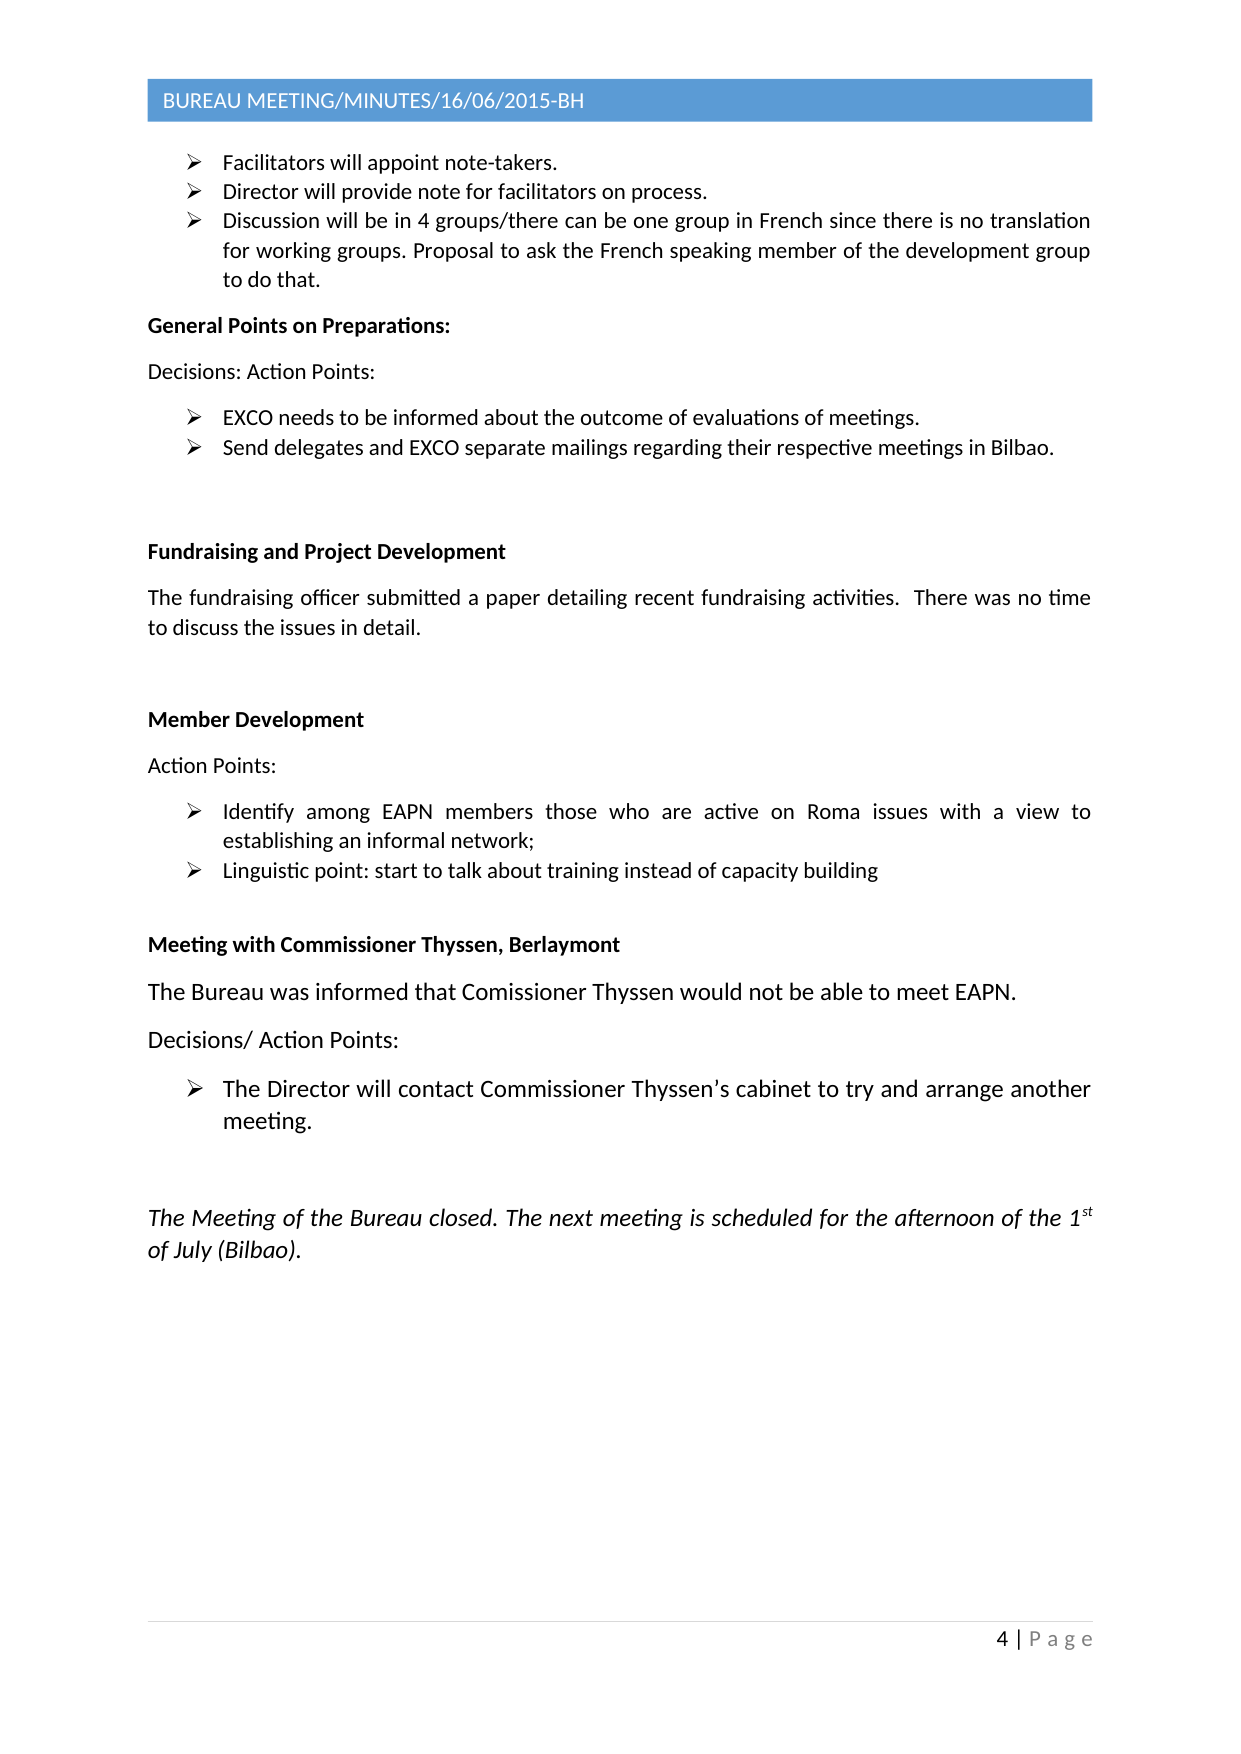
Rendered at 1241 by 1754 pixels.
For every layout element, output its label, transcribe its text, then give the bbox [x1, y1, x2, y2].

text Member Development [148, 705, 1093, 733]
text The Meeting of the Bureau closed. The next meeting is scheduled for the afternoon of the 1st of July (Bilbao). [148, 1202, 1093, 1265]
text The fundraising officer submitted a paper detailing recent fundraising activities. There was no time to discuss the issues in detail. [148, 583, 1093, 641]
list Facilitators will appoint note-takers. [185, 148, 1093, 176]
text Fundraising and Project Development [148, 537, 1093, 565]
list Identify among EAPN members those who are active on Roma issues with a view to establishing an informal network; [185, 797, 1093, 854]
text Meeting with Commissioner Thyssen, Berlaymont [148, 930, 1093, 958]
text The Bureau was informed that Comissioner Thyssen would not be able to meet EAPN. [148, 976, 1093, 1006]
text General Points on Preparations: [148, 311, 1093, 339]
list Send delegates and EXCO separate mailings regarding their respective meetings in Bilbao. [185, 433, 1093, 461]
list The Director will contact Commissioner Thyssen’s cabinet to try and arrange another meeting. [185, 1073, 1093, 1136]
text Decisions/ Action Points: [148, 1024, 1093, 1055]
text Decisions: Action Points: [148, 357, 1093, 385]
list Discussion will be in 4 groups/there can be one group in French since there is no translation for working groups. Proposal to ask the French speaking member of the development group to do that. [185, 206, 1093, 293]
list EXCO needs to be informed about the outcome of evaluations of meetings. [185, 403, 1093, 431]
list Director will provide note for facilitators on process. [185, 177, 1093, 205]
text Action Points: [148, 751, 1093, 779]
list Linguistic point: start to talk about training instead of capacity building [185, 856, 1093, 884]
